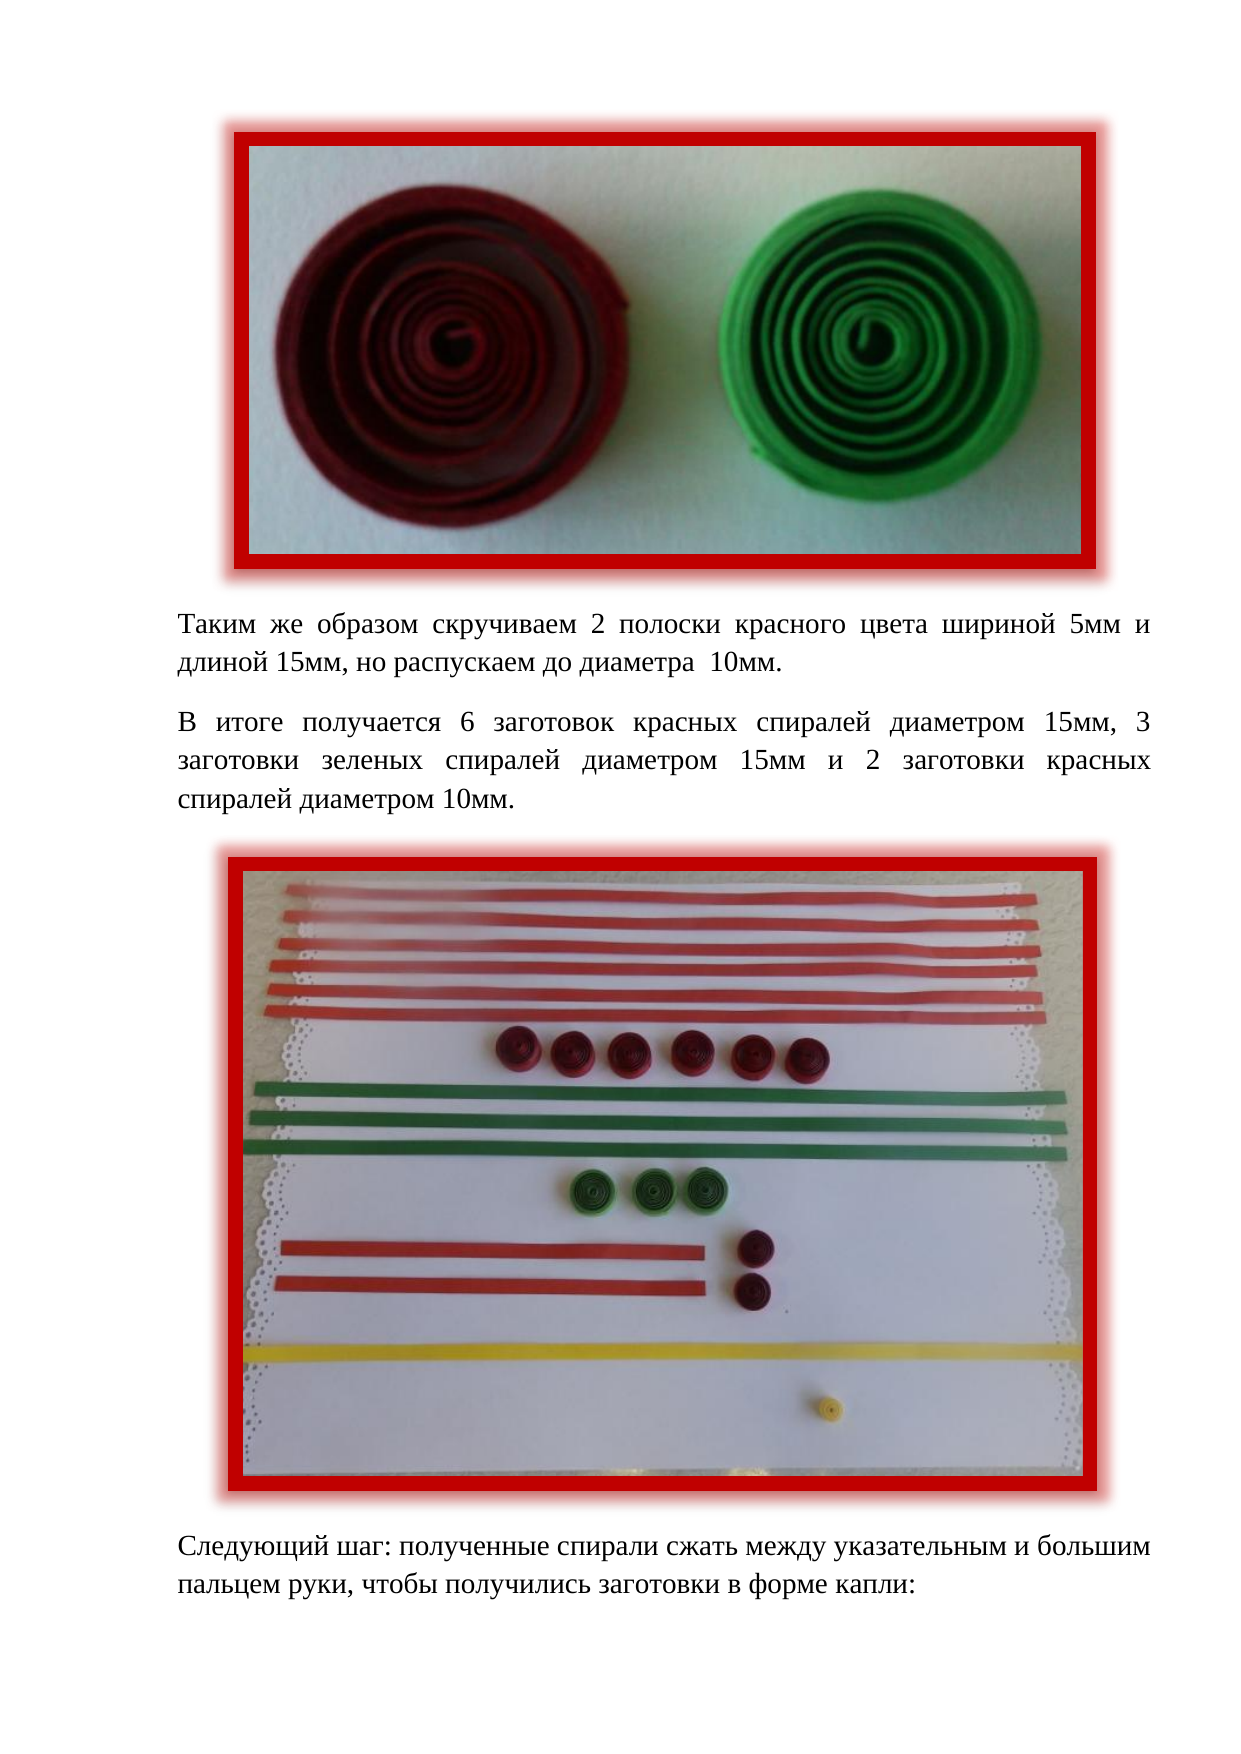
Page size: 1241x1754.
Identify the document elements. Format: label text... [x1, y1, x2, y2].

picture [249, 146, 1081, 554]
picture [243, 871, 1083, 1476]
text В итоге получается 6 заготовок красных спиралей диаметром 15мм, 3 заготовки зеленых спиралей диаметром 15мм и 2 заготовки красных спиралей диаметром 10мм. [177, 704, 1152, 814]
text Следующий шаг: полученные спирали сжать между указательным и большим пальцем руки, чтобы получились заготовки в форме капли: [177, 1528, 1152, 1600]
text Таким же образом скручиваем 2 полоски красного цвета шириной 5мм и длиной 15мм, но распускаем до диаметра 10мм. [177, 606, 1152, 678]
